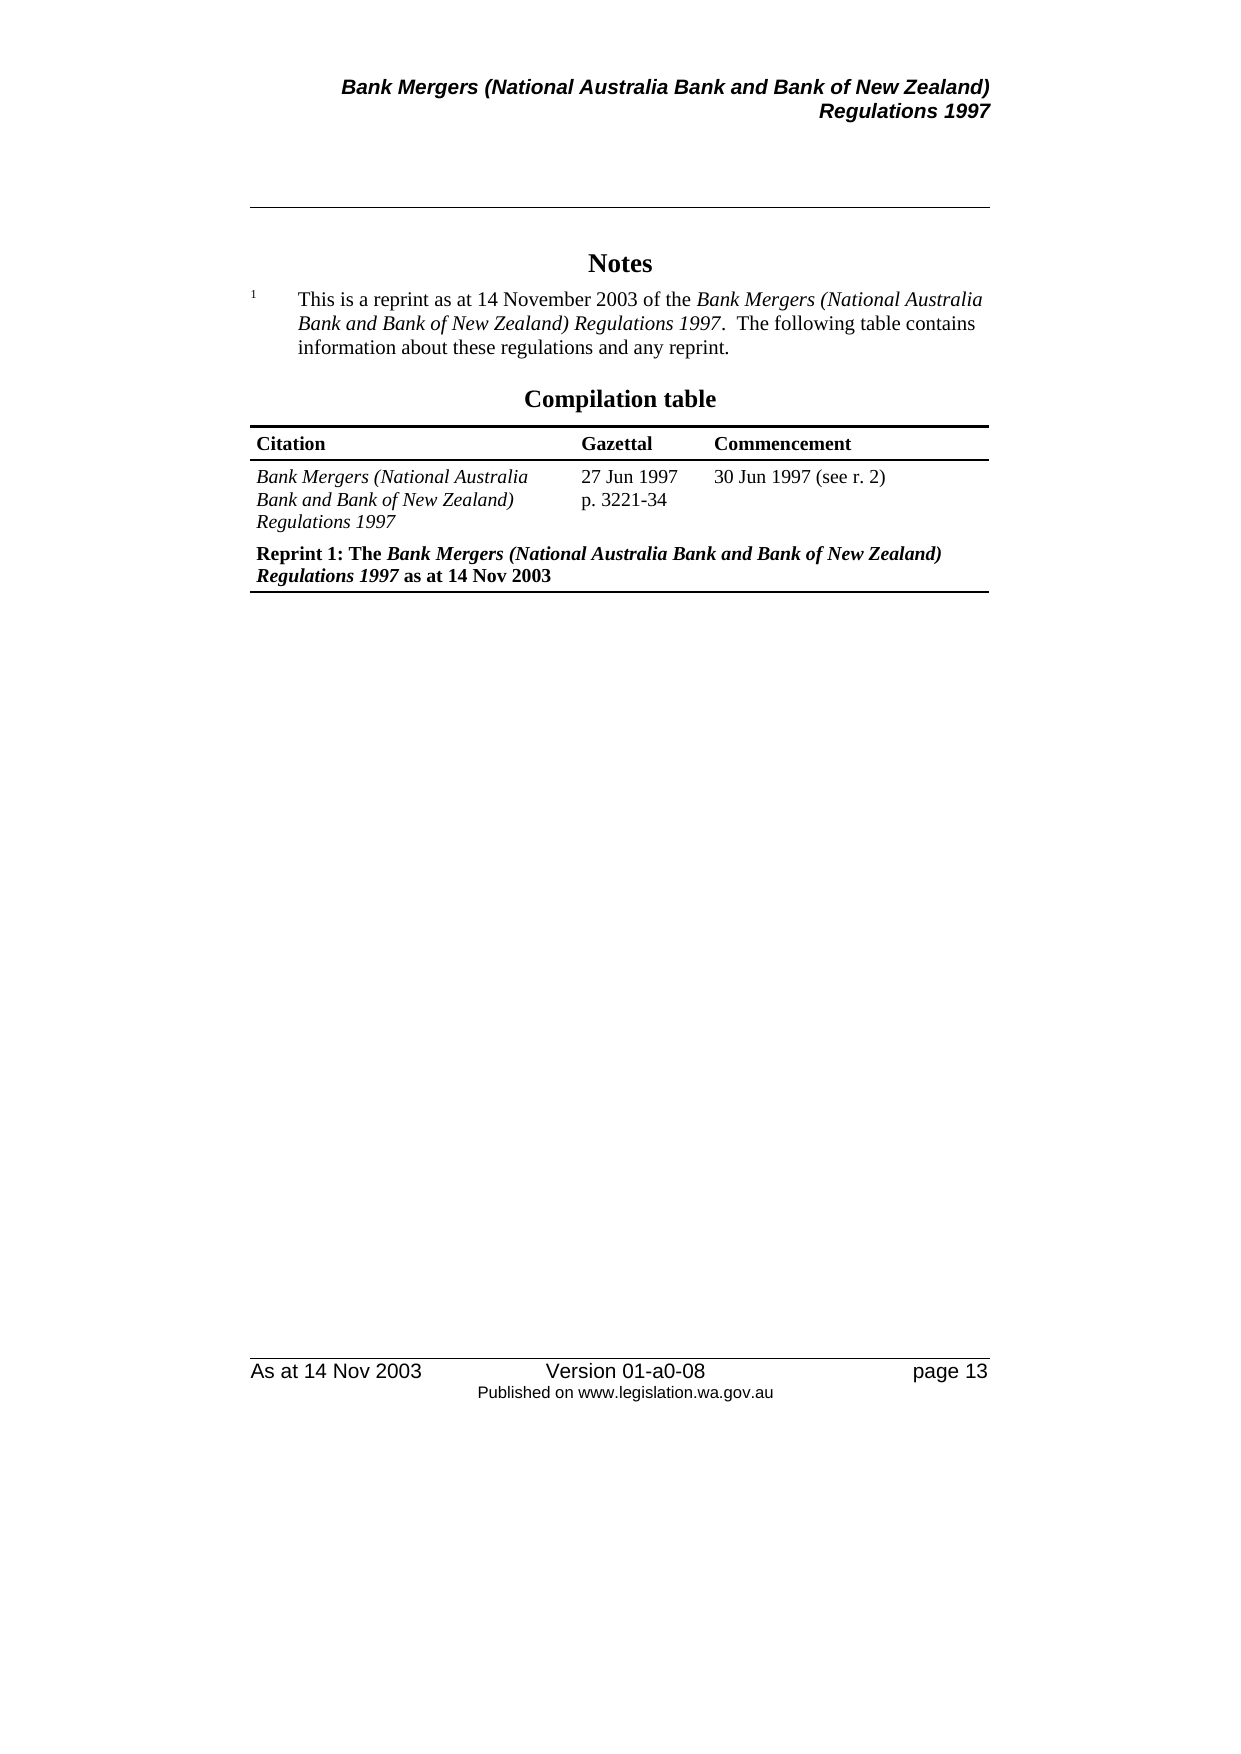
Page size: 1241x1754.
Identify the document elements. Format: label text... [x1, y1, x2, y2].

table_cell Reprint 1: The Bank Mergers (National Australia Bank and Bank of New Zealand) Regulations 1997 as at 14 Nov 2003 [250, 538, 989, 591]
subtitle Notes [250, 247, 990, 279]
table_header Gazettal [575, 428, 708, 459]
table_cell 27 Jun 1997 p. 3221-34 [575, 461, 708, 537]
table_cell 30 Jun 1997 (see r. 2) [708, 461, 989, 537]
subtitle Compilation table [250, 384, 990, 413]
table_cell Bank Mergers (National Australia Bank and Bank of New Zealand) Regulations 1997 [250, 461, 575, 537]
text 1 This is a reprint as at 14 November 2003 of the Bank Mergers (National Australia Bank and Bank of New Zealand) Regulations 1997. The following table contains information about these regulations and any reprint. [250, 287, 990, 359]
table_header Commencement [708, 428, 989, 459]
table_header Citation [250, 428, 575, 459]
